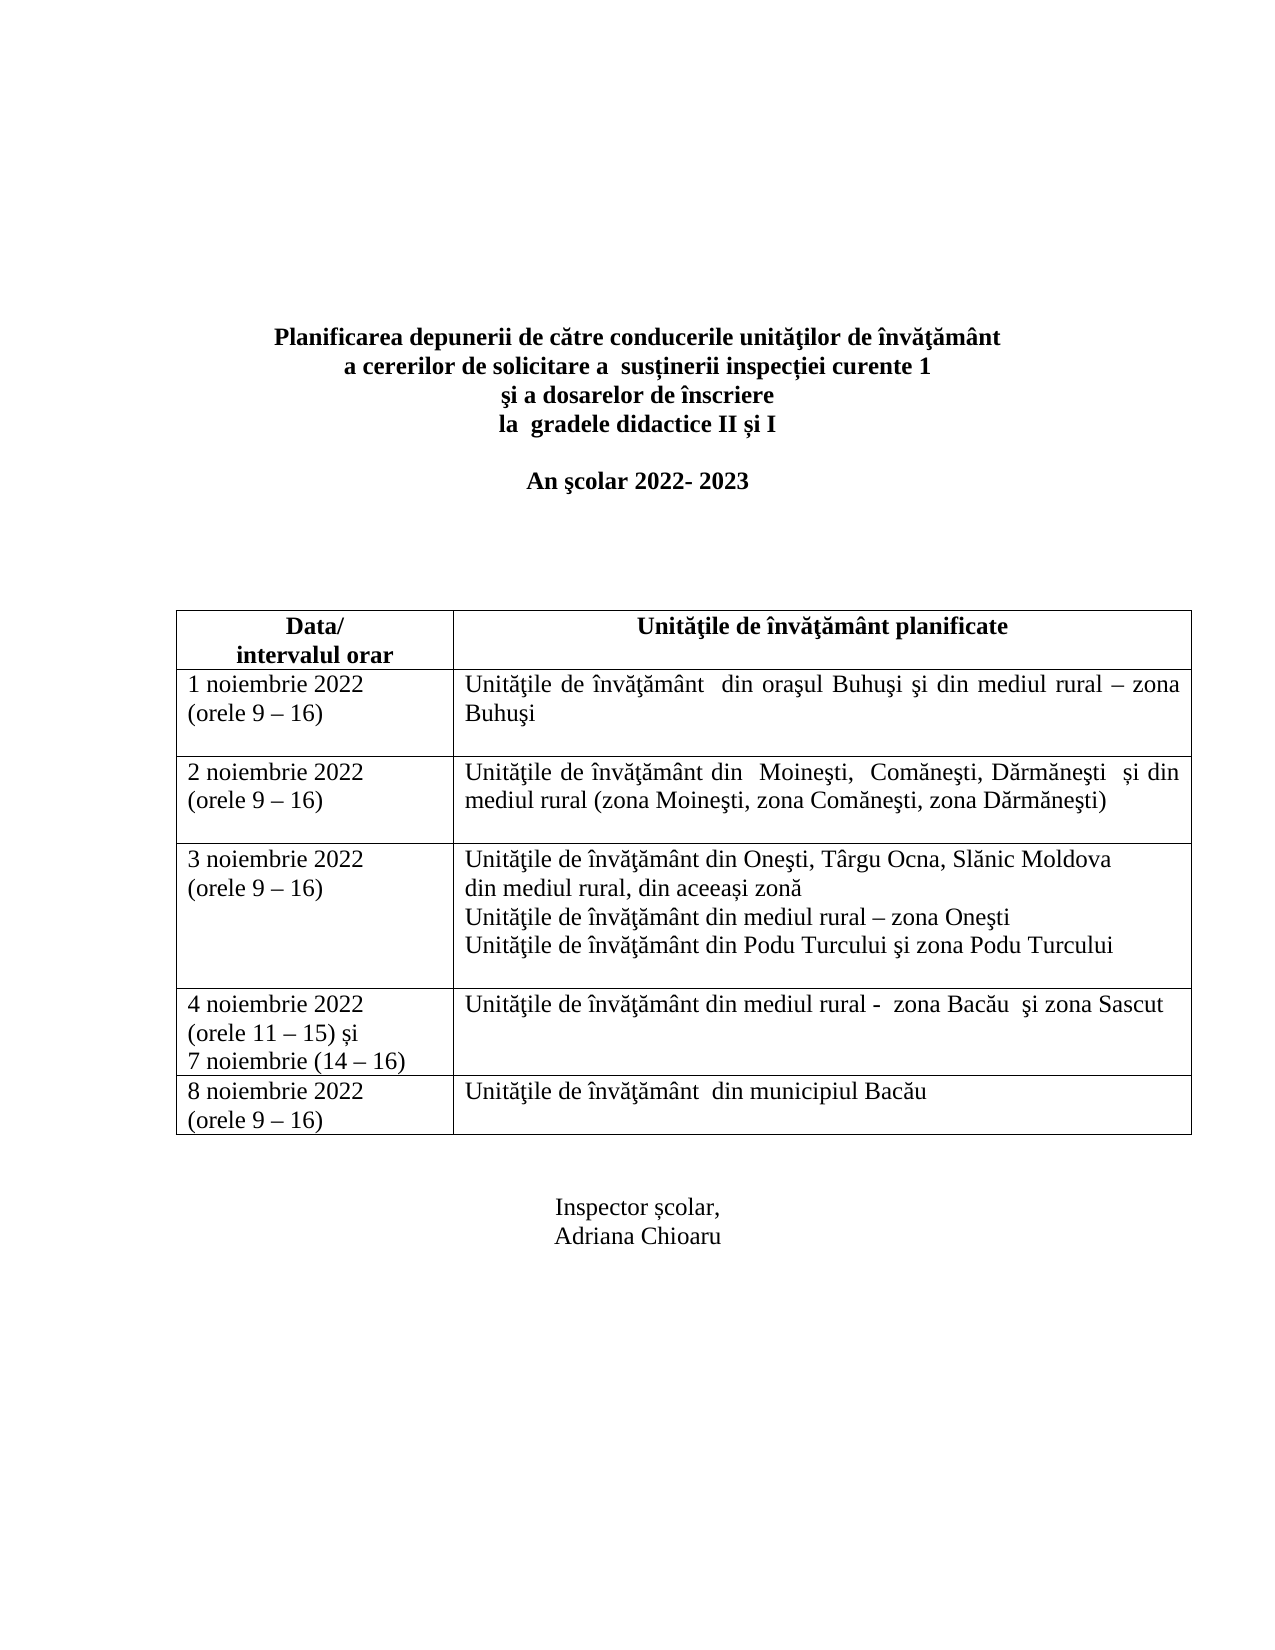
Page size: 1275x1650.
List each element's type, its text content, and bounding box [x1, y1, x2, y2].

text şi a dosarelor de înscriere [187, 380, 1087, 409]
table_cell Unităţile de învăţământ din Oneşti, Târgu Ocna, Slănic Moldova din mediul rural, din aceeași zonă Unităţile de învăţământ din mediul rural – zona Oneşti Unităţile de învăţământ din Podu Turcului şi zona Podu Turcului [454, 844, 1191, 988]
text a cererilor de solicitare a susținerii inspecției curente 1 [187, 351, 1087, 380]
table_cell 4 noiembrie 2022 (orele 11 – 15) și 7 noiembrie (14 – 16) [177, 989, 453, 1075]
text Adriana Chioaru [187, 1221, 1087, 1250]
table_header Data/ intervalul orar [177, 611, 453, 668]
text Planificarea depunerii de către conducerile unităţilor de învăţământ [187, 322, 1087, 351]
text An şcolar 2022- 2023 [187, 466, 1087, 495]
table_header Unităţile de învăţământ planificate [454, 611, 1191, 668]
table_cell Unităţile de învăţământ din Moineşti, Comăneşti, Dărmăneşti și din mediul rural (zona Moineşti, zona Comăneşti, zona Dărmăneşti) [454, 757, 1191, 843]
table_cell Unităţile de învăţământ din oraşul Buhuşi şi din mediul rural – zona Buhuşi [454, 670, 1191, 756]
table_cell 8 noiembrie 2022 (orele 9 – 16) [177, 1076, 453, 1134]
table_cell Unităţile de învăţământ din mediul rural - zona Bacău şi zona Sascut [454, 989, 1191, 1075]
table_cell 1 noiembrie 2022 (orele 9 – 16) [177, 670, 453, 756]
table_cell 2 noiembrie 2022 (orele 9 – 16) [177, 757, 453, 843]
table_cell Unităţile de învăţământ din municipiul Bacău [454, 1076, 1191, 1134]
text Inspector școlar, [187, 1192, 1087, 1221]
table_cell 3 noiembrie 2022 (orele 9 – 16) [177, 844, 453, 988]
text la gradele didactice II și I [187, 409, 1087, 437]
